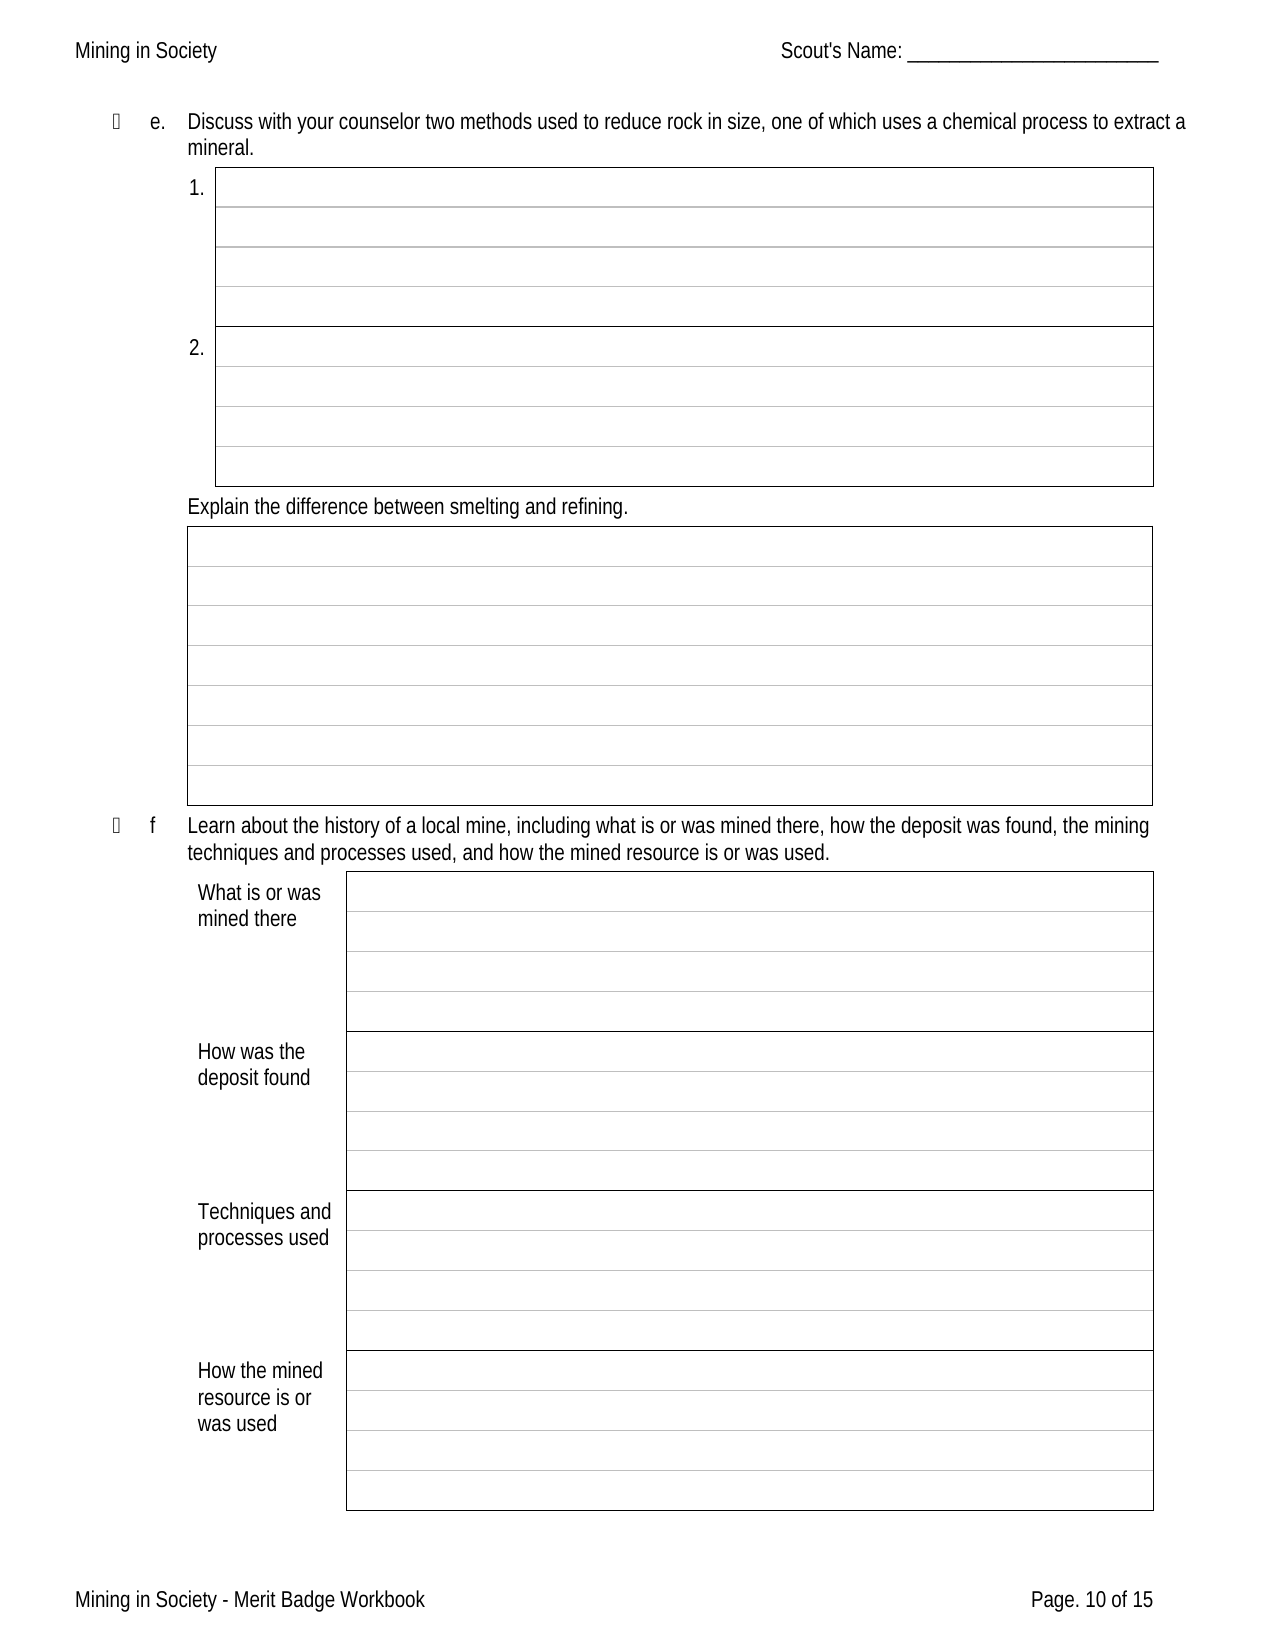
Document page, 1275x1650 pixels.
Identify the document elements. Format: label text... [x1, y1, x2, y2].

table_cell [188, 567, 1152, 605]
table_cell [347, 1151, 1153, 1190]
text f Learn about the history of a local mine, including what is or was mined there, how the deposit was found, the mining techniques and processes used, and how the mined resource is or was used. [112, 812, 1200, 865]
table_cell [347, 992, 1153, 1031]
table_cell [188, 686, 1152, 725]
table_cell [188, 606, 1152, 645]
table_cell [347, 1471, 1153, 1509]
table_cell [347, 1391, 1153, 1430]
table_cell [216, 327, 1153, 366]
table_cell [347, 1231, 1153, 1270]
table_cell [347, 1431, 1153, 1469]
table_cell [347, 1191, 1153, 1230]
table_cell [347, 912, 1153, 951]
text Explain the difference between smelting and refining. [112, 493, 1200, 519]
text e. Discuss with your counselor two methods used to reduce rock in size, one of which uses a chemical process to extract a mineral. [112, 108, 1200, 160]
table_cell [216, 367, 1153, 406]
table_header [188, 527, 1152, 566]
table_cell [216, 447, 1153, 486]
table_cell [188, 766, 1152, 805]
table_header 1. [178, 167, 215, 326]
table_cell [216, 208, 1153, 246]
table_cell [347, 1271, 1153, 1310]
table_cell [347, 952, 1153, 991]
table_cell 2. [178, 326, 215, 486]
table_header [347, 872, 1153, 911]
table_cell [347, 1311, 1153, 1350]
table_cell [188, 726, 1152, 765]
table_cell [347, 1351, 1153, 1390]
table_cell [216, 287, 1153, 326]
table_cell How was the deposit found [186, 1031, 346, 1190]
table_cell Techniques and processes used [186, 1190, 346, 1350]
table_cell [347, 1072, 1153, 1111]
table_cell How the mined resource is or was used [186, 1350, 346, 1509]
table_header What is or was mined there [186, 871, 346, 1031]
table_cell [347, 1032, 1153, 1071]
table_cell [216, 407, 1153, 446]
table_cell [188, 646, 1152, 685]
table_header [216, 168, 1153, 206]
table_cell [216, 248, 1153, 286]
table_cell [347, 1112, 1153, 1150]
